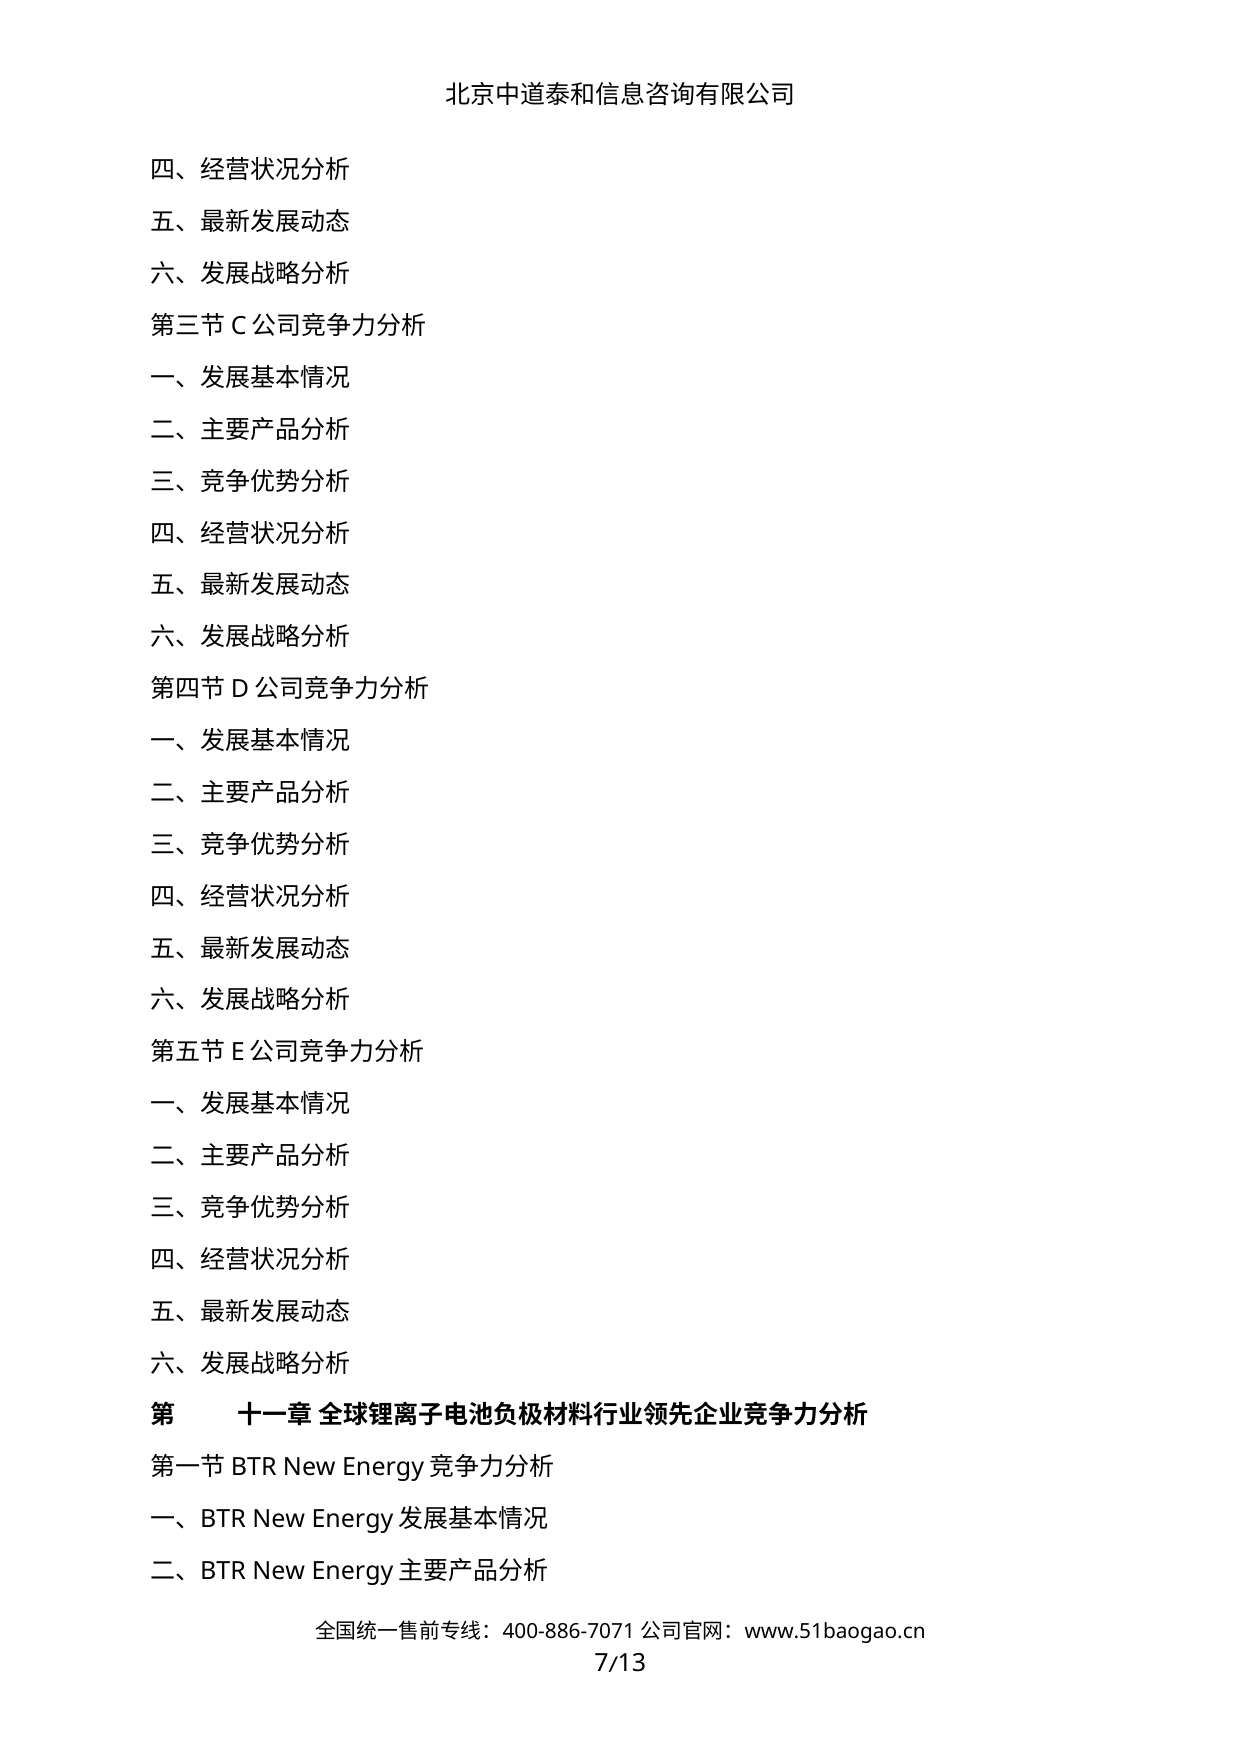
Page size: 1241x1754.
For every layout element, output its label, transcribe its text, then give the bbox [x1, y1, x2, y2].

text 第五节 E公司竞争力分析 [150, 1032, 1090, 1068]
text 第一节 BTR New Energy竞争力分析 [150, 1447, 1090, 1483]
text 二、主要产品分析 [150, 409, 1090, 446]
text 六、发展战略分析 [150, 980, 1090, 1016]
text 四、经营状况分析 [150, 1239, 1090, 1276]
text 一、发展基本情况 [150, 357, 1090, 394]
text 四、经营状况分析 [150, 876, 1090, 912]
text 第三节 C公司竞争力分析 [150, 306, 1090, 342]
text 一、发展基本情况 [150, 721, 1090, 757]
text 二、主要产品分析 [150, 772, 1090, 809]
text 一、BTR New Energy发展基本情况 [150, 1499, 1090, 1535]
text 三、竞争优势分析 [150, 824, 1090, 861]
text 六、发展战略分析 [150, 254, 1090, 290]
text 一、发展基本情况 [150, 1084, 1090, 1120]
text 三、竞争优势分析 [150, 1187, 1090, 1224]
text 六、发展战略分析 [150, 1343, 1090, 1379]
text 五、最新发展动态 [150, 1291, 1090, 1327]
text 第 十一章 全球锂离子电池负极材料行业领先企业竞争力分析 [150, 1395, 1090, 1431]
text 四、经营状况分析 [150, 150, 1090, 186]
text 五、最新发展动态 [150, 202, 1090, 238]
text 第四节 D公司竞争力分析 [150, 669, 1090, 705]
text 二、BTR New Energy主要产品分析 [150, 1551, 1090, 1587]
text 四、经营状况分析 [150, 513, 1090, 549]
text 五、最新发展动态 [150, 928, 1090, 964]
text 二、主要产品分析 [150, 1136, 1090, 1172]
text 五、最新发展动态 [150, 565, 1090, 601]
text 三、竞争优势分析 [150, 461, 1090, 497]
text 六、发展战略分析 [150, 617, 1090, 653]
